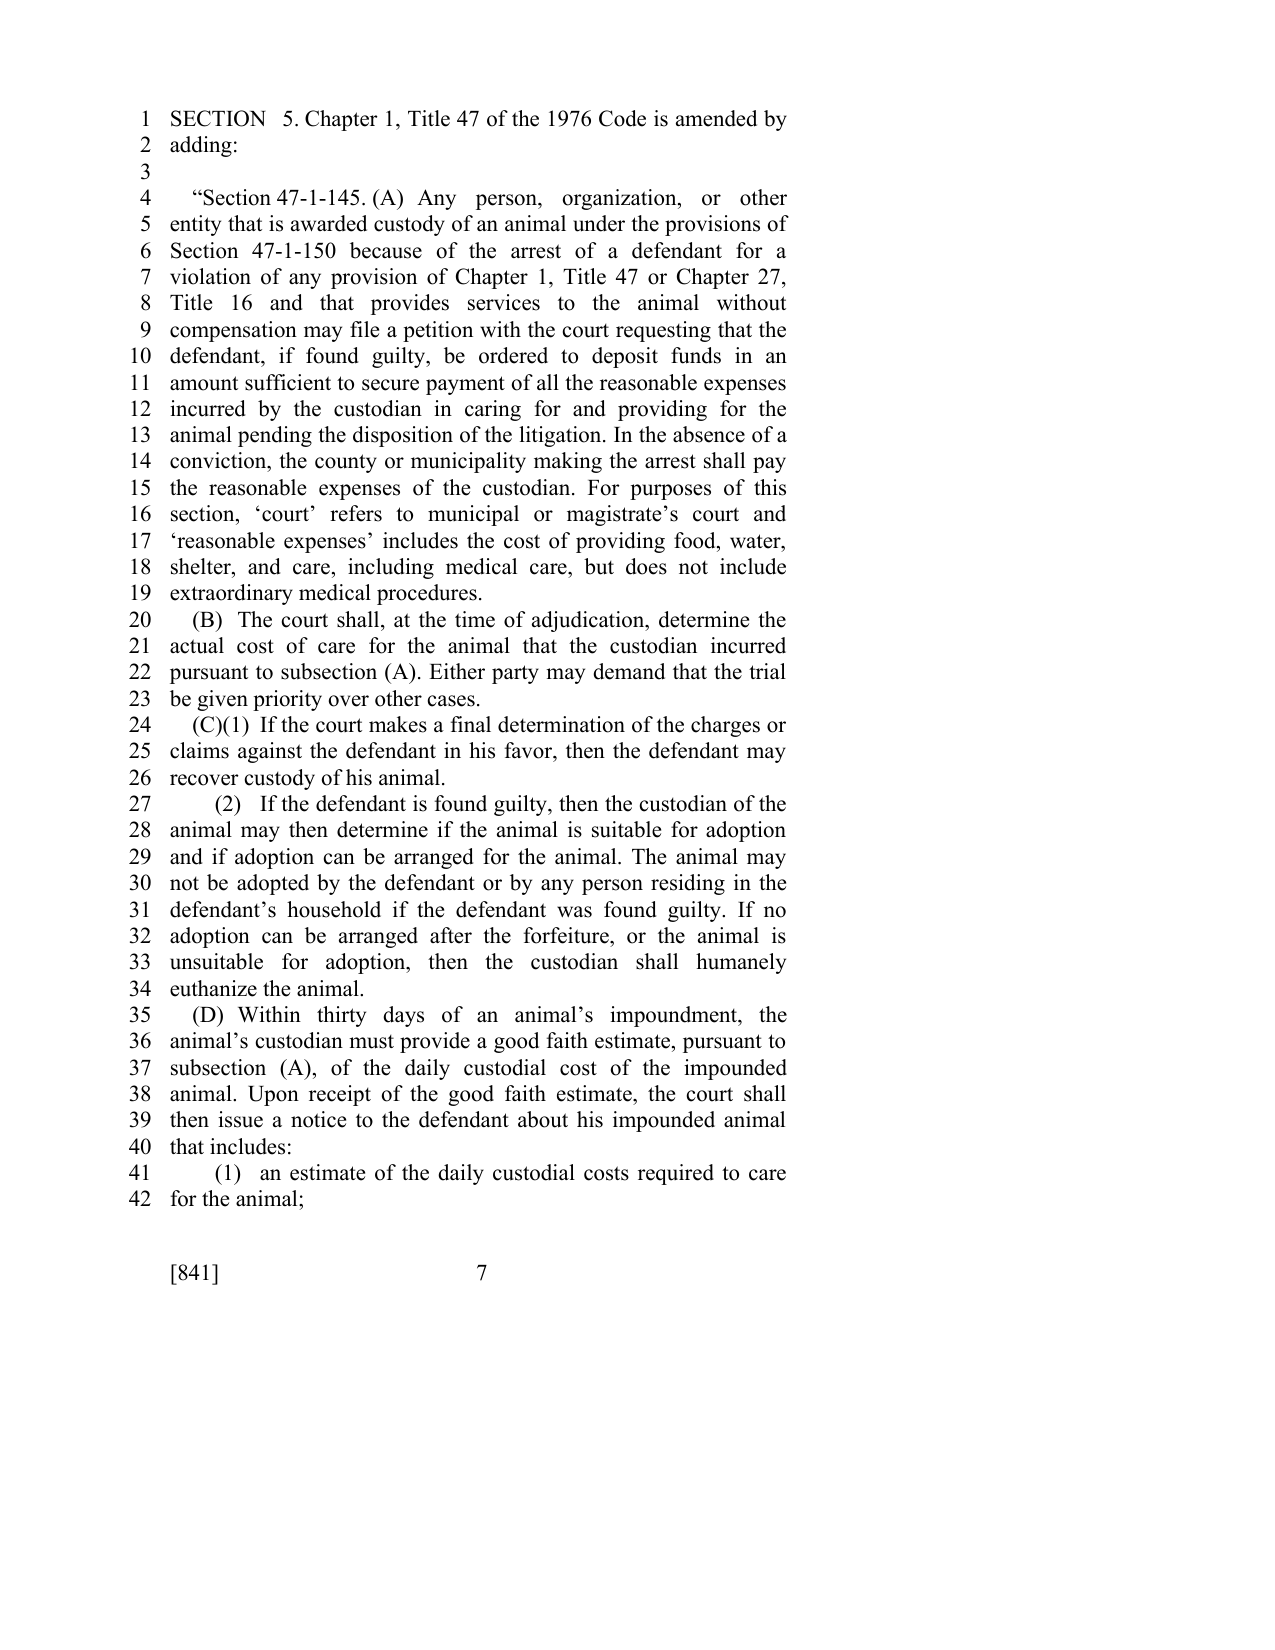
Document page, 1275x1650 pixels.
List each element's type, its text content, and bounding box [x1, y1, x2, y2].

text “Section 47-1-145. (A) Any person, organization, or other entity that is awarded custody of an animal under the provisions of Section 47-1-150 because of the arrest of a defendant for a violation of any provision of Chapter 1, Title 47 or Chapter 27, Title 16 and that provides services to the animal without compensation may file a petition with the court requesting that the defendant, if found guilty, be ordered to deposit funds in an amount sufficient to secure payment of all the reasonable expenses incurred by the custodian in caring for and providing for the animal pending the disposition of the litigation. In the absence of a conviction, the county or municipality making the arrest shall pay the reasonable expenses of the custodian. For purposes of this section, ‘court’ refers to municipal or magistrate’s court and ‘reasonable expenses’ includes the cost of providing food, water, shelter, and care, including medical care, but does not include extraordinary medical procedures. [169, 184, 787, 606]
text SECTION 5. Chapter 1, Title 47 of the 1976 Code is amended by adding: [169, 105, 787, 158]
text (C)(1) If the court makes a final determination of the charges or claims against the defendant in his favor, then the defendant may recover custody of his animal. [169, 711, 787, 790]
text (B) The court shall, at the time of adjudication, determine the actual cost of care for the animal that the custodian incurred pursuant to subsection (A). Either party may demand that the trial be given priority over other cases. [169, 606, 787, 711]
text (1) an estimate of the daily custodial costs required to care for the animal; [169, 1159, 787, 1212]
text (2) If the defendant is found guilty, then the custodian of the animal may then determine if the animal is suitable for adoption and if adoption can be arranged for the animal. The animal may not be adopted by the defendant or by any person residing in the defendant’s household if the defendant was found guilty. If no adoption can be arranged after the forfeiture, or the animal is unsuitable for adoption, then the custodian shall humanely euthanize the animal. [169, 790, 787, 1001]
text (D) Within thirty days of an animal’s impoundment, the animal’s custodian must provide a good faith estimate, pursuant to subsection (A), of the daily custodial cost of the impounded animal. Upon receipt of the good faith estimate, the court shall then issue a notice to the defendant about his impounded animal that includes: [169, 1001, 787, 1159]
